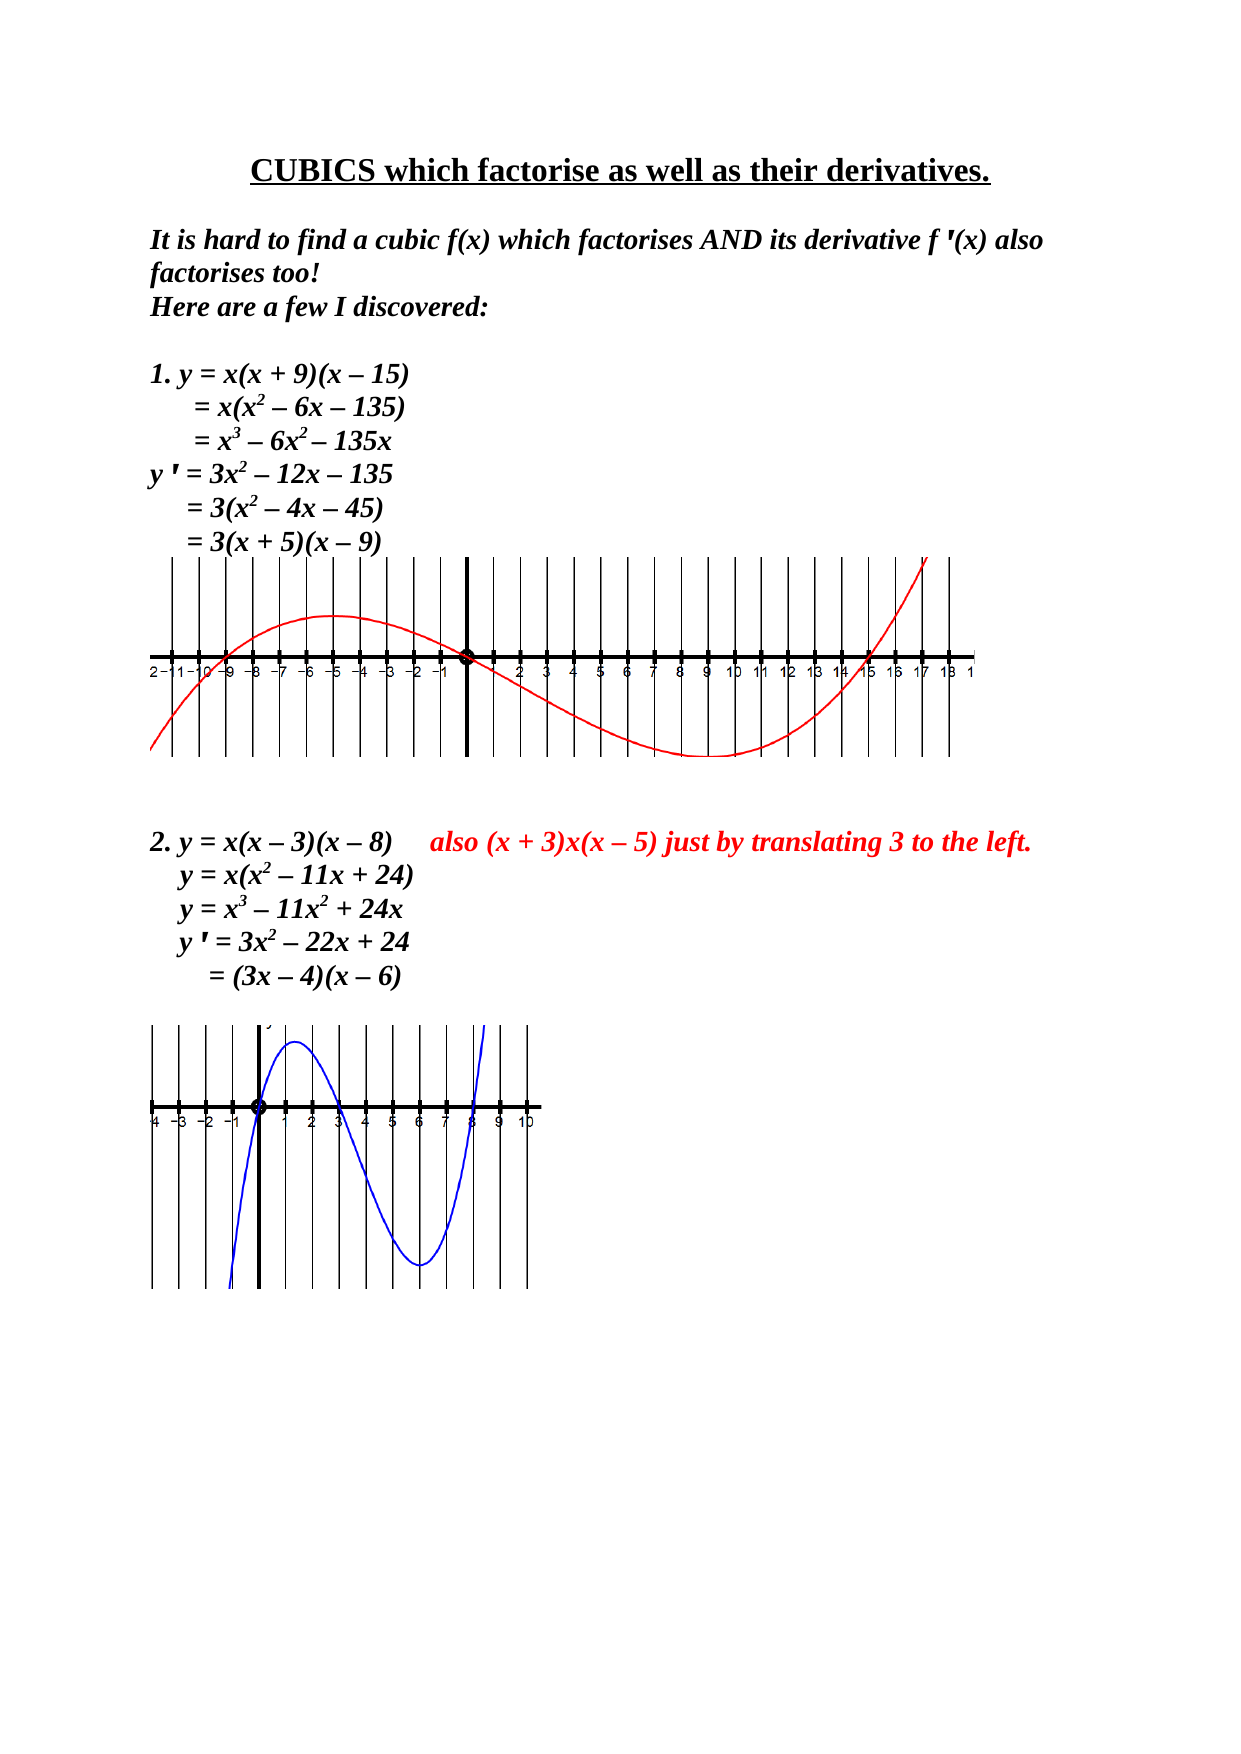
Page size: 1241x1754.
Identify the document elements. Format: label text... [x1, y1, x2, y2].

text y ꞌ = 3x2 – 22x + 24 [150, 924, 1090, 958]
text Here are a few I discovered: [150, 289, 1090, 322]
text = x3 – 6x2 – 135x [150, 423, 1090, 457]
text 2. y = x(x – 3)(x – 8) also (x + 3)x(x – 5) just by translating 3 to the left. [150, 824, 1090, 857]
text = 3(x2 – 4x – 45) [150, 490, 1090, 524]
text y ꞌ = 3x2 – 12x – 135 [150, 457, 1090, 490]
picture [150, 557, 975, 757]
text = 3(x + 5)(x – 9) [150, 524, 1090, 557]
text y = x(x2 – 11x + 24) [150, 857, 1090, 891]
text = (3x – 4)(x – 6) [150, 958, 1090, 992]
text It is hard to find a cubic f(x) which factorises AND its derivative f ꞌ(x) also factorises too! [150, 222, 1090, 289]
text = x(x2 – 6x – 135) [150, 389, 1090, 423]
text CUBICS which factorise as well as their derivatives. [150, 150, 1090, 188]
text 1. y = x(x + 9)(x – 15) [150, 356, 1090, 389]
picture [150, 1025, 542, 1289]
text y = x3 – 11x2 + 24x [150, 891, 1090, 924]
